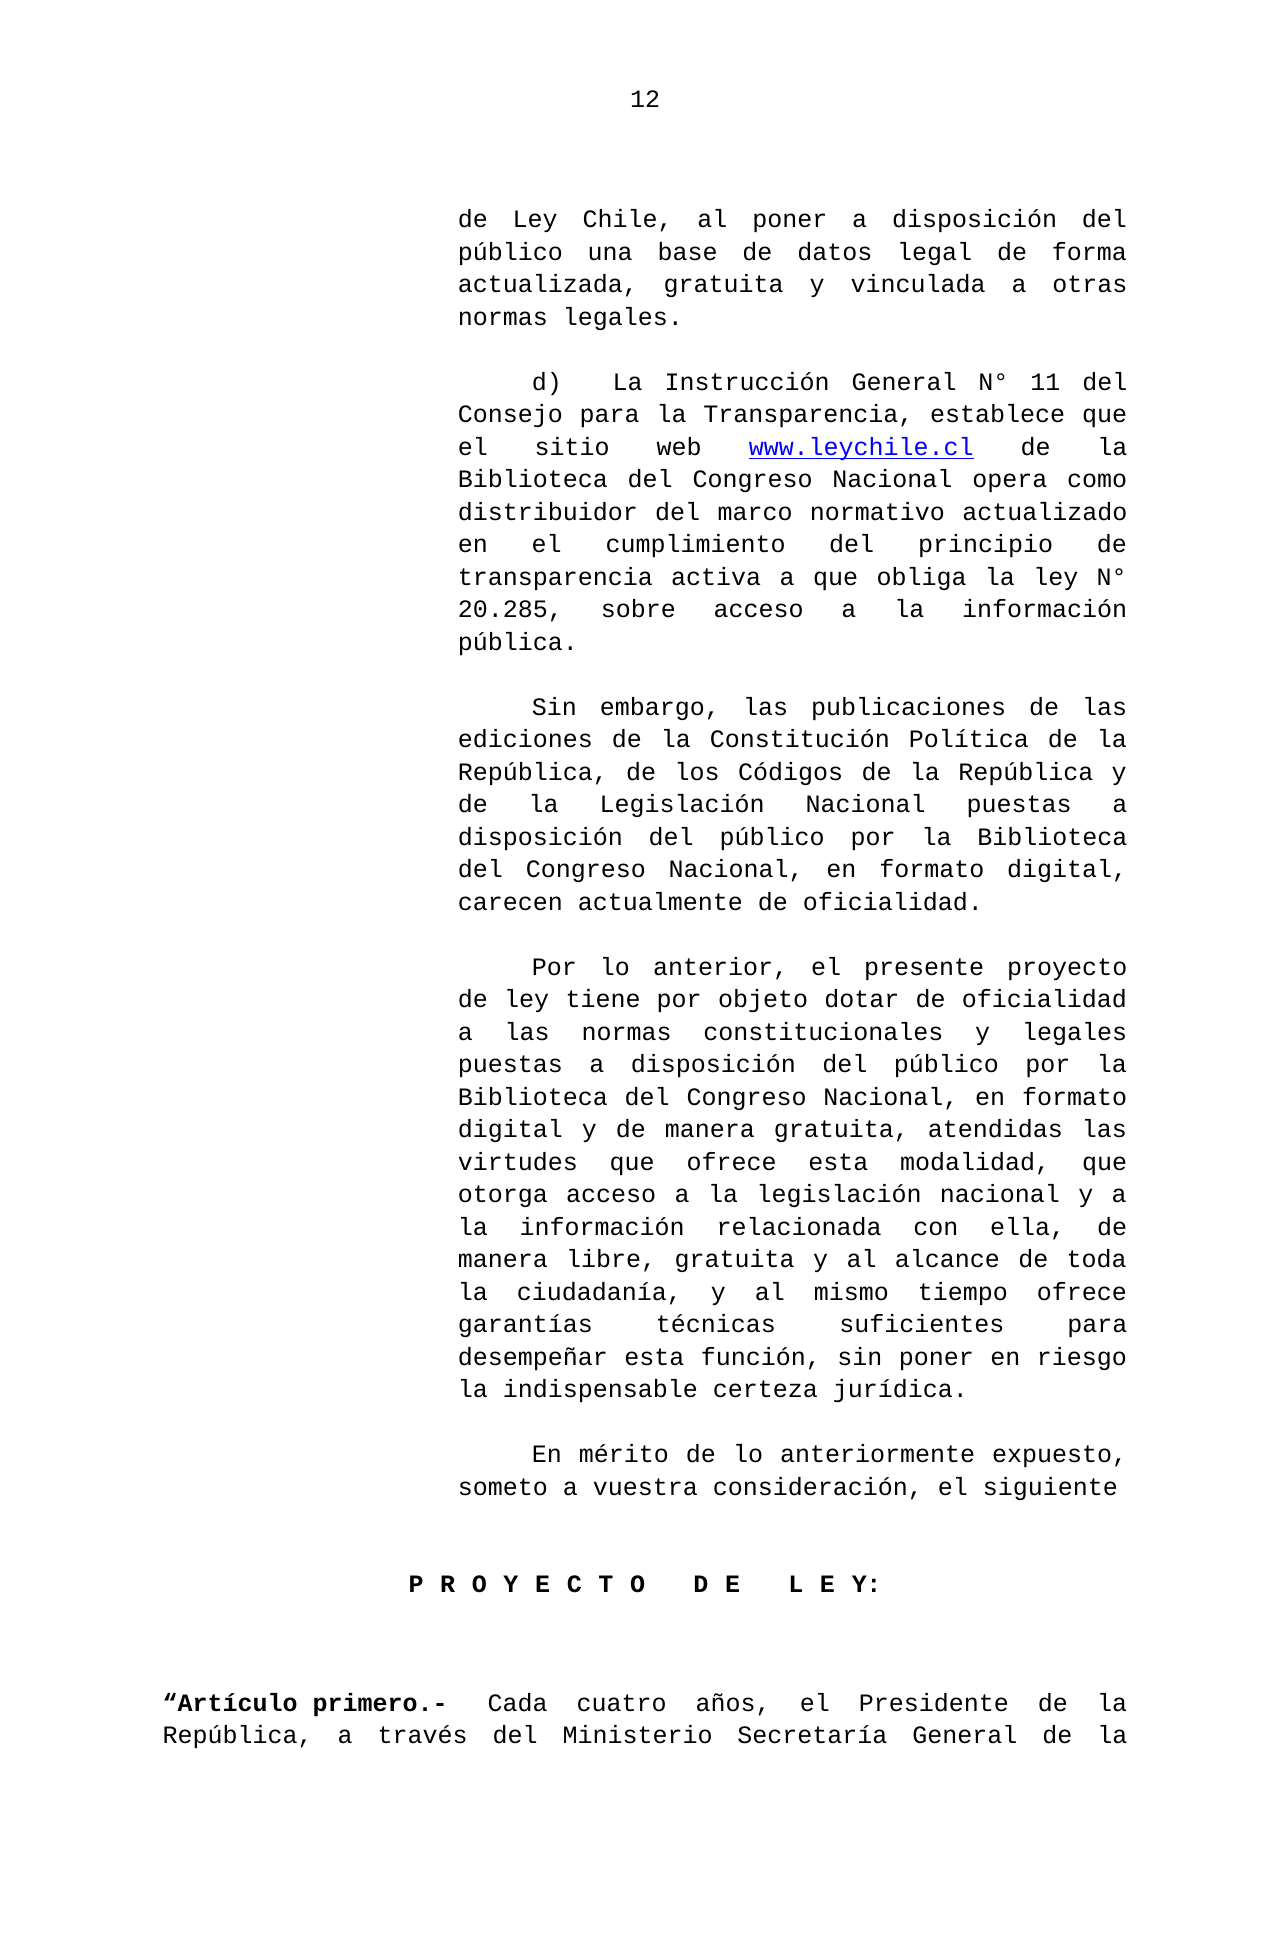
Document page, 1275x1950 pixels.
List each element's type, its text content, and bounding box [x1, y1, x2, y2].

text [458, 207, 1127, 333]
text Sin embargo, las publicaciones de las ediciones de la Constitución Política de la República, de los Códigos de la República y de la Legislación Nacional puestas a disposición del público por la Biblioteca del Congreso Nacional, en formato digital, carecen actualmente de oficialidad. [458, 694, 1127, 918]
text d) La Instrucción General N° 11 del Consejo para la Transparencia, establece que el sitio web www.leychile.cl de la Biblioteca del Congreso Nacional opera como distribuidor del marco normativo actualizado en el cumplimiento del principio de transparencia activa a que obliga la ley N° 20.285, sobre acceso a la información pública. [458, 369, 1127, 658]
text PROYECTO DE LEY: [162, 1572, 1127, 1600]
list En mérito de lo anteriormente expuesto, someto a vuestra consideración, el siguiente [458, 1442, 1127, 1503]
text Por lo anterior, el presente proyecto de ley tiene por objeto dotar de oficialidad a las normas constitucionales y legales puestas a disposición del público por la Biblioteca del Congreso Nacional, en formato digital y de manera gratuita, atendidas las virtudes que ofrece esta modalidad, que otorga acceso a la legislación nacional y a la información relacionada con ella, de manera libre, gratuita y al alcance de toda la ciudadanía, y al mismo tiempo ofrece garantías técnicas suficientes para desempeñar esta función, sin poner en riesgo la indispensable certeza jurídica. [458, 954, 1127, 1405]
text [162, 1690, 1127, 1751]
